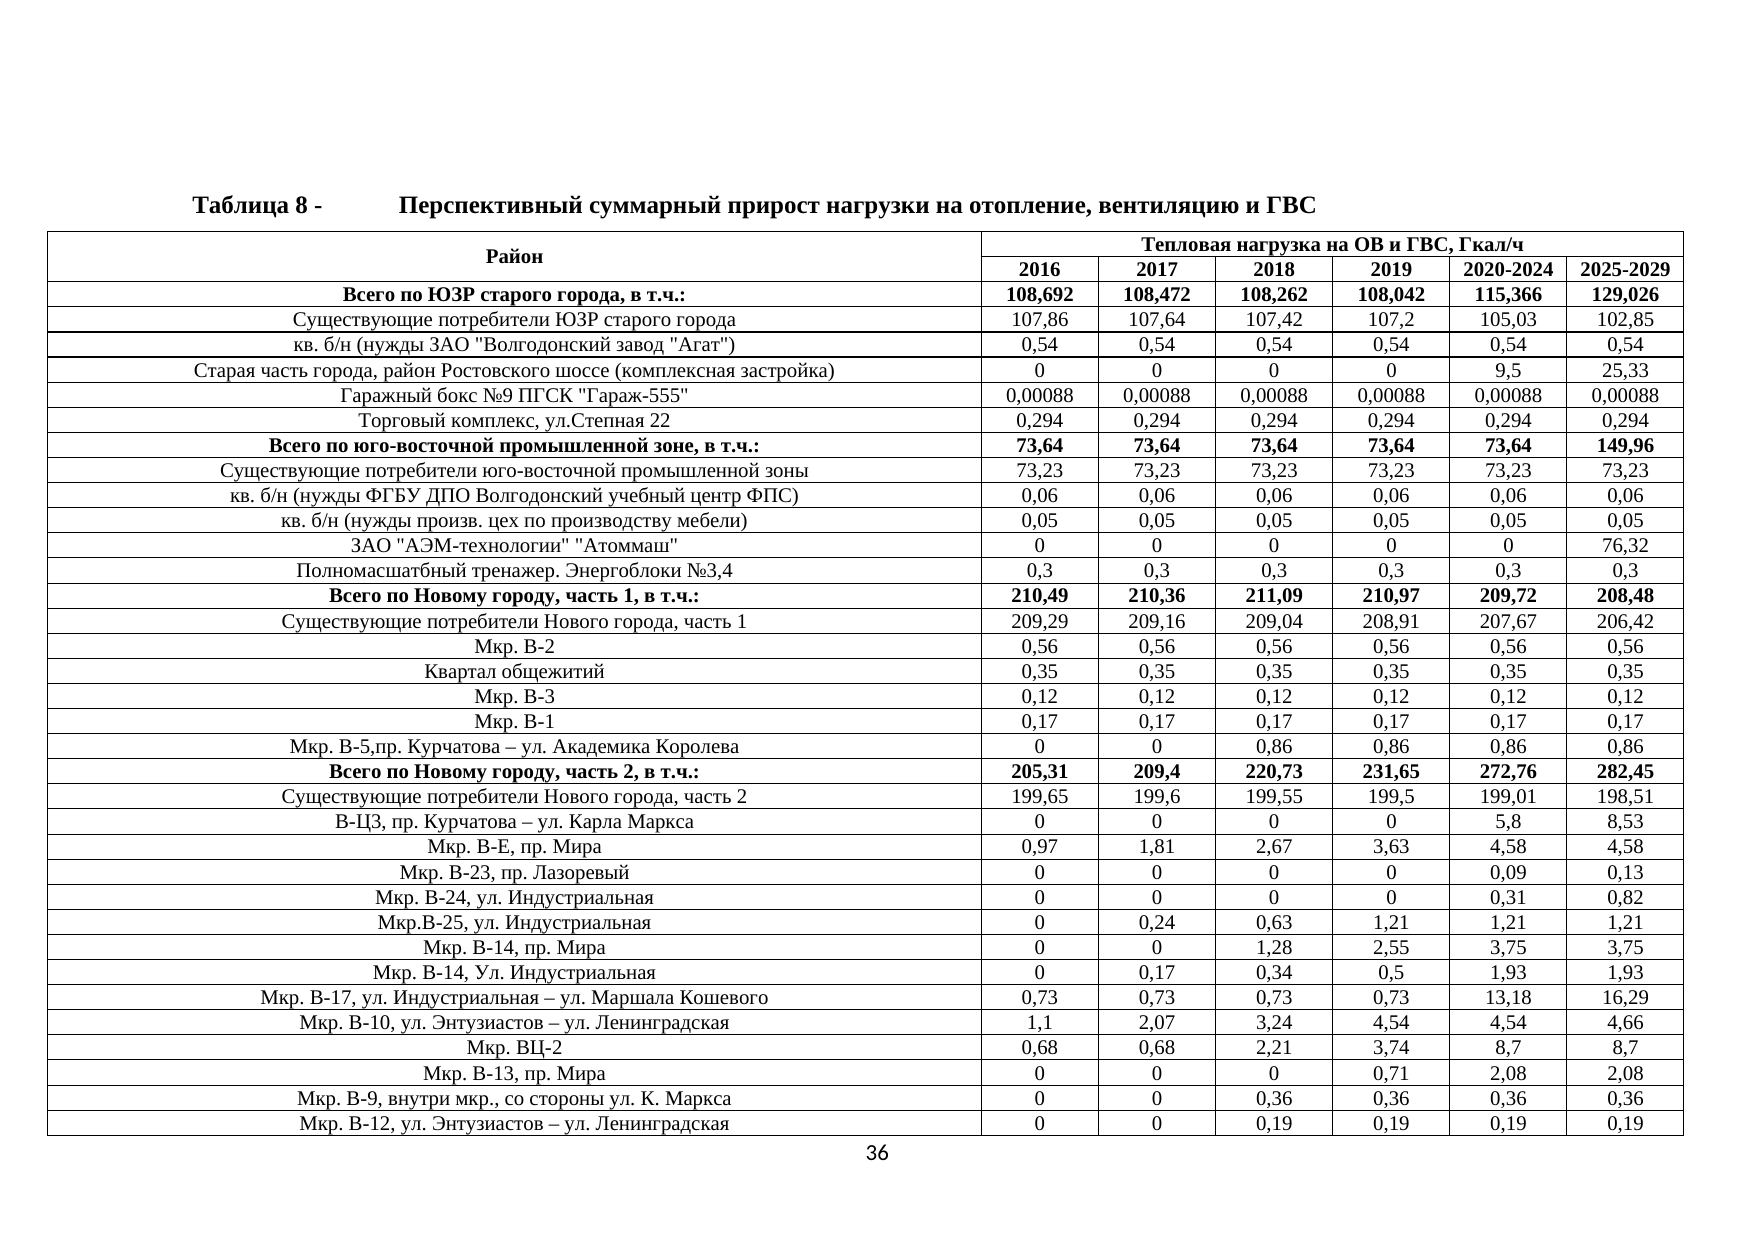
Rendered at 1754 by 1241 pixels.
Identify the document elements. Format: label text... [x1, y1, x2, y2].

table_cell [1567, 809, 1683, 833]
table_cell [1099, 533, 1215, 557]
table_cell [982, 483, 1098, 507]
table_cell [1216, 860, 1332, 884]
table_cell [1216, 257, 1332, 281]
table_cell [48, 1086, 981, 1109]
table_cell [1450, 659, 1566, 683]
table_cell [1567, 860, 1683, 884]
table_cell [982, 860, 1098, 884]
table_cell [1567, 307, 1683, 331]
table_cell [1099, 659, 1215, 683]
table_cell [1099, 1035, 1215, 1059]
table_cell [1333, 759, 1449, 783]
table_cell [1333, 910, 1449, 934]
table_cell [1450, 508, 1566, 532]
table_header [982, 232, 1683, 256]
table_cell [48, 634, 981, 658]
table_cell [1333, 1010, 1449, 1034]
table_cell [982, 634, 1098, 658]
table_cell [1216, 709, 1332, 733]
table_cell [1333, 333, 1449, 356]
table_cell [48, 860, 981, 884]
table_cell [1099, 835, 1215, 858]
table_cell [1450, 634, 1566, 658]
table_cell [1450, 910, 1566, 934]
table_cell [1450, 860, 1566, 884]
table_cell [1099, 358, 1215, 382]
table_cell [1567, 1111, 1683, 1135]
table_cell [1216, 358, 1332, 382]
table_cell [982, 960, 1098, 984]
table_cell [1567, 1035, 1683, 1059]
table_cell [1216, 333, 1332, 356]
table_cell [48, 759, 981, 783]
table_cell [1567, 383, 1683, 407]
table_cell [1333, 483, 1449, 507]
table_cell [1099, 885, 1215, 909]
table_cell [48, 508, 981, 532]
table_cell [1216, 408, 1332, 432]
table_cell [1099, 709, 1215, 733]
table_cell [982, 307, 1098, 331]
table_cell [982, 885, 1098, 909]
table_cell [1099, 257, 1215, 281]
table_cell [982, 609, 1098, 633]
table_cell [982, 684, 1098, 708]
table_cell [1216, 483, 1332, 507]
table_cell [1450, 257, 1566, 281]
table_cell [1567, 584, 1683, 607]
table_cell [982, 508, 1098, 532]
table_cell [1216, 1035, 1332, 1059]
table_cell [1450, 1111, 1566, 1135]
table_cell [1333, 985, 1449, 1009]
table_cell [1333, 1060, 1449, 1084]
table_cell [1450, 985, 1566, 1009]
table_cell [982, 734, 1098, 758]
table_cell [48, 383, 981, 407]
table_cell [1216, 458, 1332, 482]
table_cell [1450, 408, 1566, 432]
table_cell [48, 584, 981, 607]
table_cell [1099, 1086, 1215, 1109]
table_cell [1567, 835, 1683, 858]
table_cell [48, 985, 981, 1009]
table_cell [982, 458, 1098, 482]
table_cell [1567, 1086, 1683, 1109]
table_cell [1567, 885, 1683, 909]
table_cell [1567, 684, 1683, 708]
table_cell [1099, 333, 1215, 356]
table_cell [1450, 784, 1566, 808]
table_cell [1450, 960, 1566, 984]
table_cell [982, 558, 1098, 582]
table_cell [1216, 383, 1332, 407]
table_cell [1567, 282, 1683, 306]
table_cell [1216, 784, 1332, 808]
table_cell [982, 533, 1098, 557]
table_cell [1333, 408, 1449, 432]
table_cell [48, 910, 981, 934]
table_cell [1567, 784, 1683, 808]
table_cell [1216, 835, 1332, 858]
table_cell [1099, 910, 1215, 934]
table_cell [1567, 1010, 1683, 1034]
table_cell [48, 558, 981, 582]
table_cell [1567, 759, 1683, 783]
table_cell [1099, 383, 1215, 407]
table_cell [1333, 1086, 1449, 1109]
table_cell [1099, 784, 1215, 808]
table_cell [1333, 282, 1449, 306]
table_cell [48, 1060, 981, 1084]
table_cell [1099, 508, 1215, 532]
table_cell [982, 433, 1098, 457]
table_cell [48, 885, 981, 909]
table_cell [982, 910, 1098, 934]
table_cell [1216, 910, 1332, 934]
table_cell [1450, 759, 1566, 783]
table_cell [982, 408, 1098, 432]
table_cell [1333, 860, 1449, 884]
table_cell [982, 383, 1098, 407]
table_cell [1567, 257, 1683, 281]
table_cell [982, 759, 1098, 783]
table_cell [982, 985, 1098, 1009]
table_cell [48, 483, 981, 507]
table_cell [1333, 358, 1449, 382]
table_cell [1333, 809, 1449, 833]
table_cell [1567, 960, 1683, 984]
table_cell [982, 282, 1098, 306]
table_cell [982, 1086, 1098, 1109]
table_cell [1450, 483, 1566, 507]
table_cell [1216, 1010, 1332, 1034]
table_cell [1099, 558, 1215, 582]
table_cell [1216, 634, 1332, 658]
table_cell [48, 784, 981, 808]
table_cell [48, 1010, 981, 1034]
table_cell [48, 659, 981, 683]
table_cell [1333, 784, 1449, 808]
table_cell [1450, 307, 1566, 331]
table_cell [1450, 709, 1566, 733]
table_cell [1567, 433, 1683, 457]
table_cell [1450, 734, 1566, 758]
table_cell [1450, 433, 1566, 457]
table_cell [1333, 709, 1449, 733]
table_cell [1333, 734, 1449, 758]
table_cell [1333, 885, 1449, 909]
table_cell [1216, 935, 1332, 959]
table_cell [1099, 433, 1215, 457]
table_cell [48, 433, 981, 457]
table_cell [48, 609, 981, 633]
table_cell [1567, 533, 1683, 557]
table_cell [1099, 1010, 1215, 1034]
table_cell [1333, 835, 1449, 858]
text Перспективный суммарный прирост нагрузки на отопление, вентиляцию и ГВС [103, 190, 1695, 218]
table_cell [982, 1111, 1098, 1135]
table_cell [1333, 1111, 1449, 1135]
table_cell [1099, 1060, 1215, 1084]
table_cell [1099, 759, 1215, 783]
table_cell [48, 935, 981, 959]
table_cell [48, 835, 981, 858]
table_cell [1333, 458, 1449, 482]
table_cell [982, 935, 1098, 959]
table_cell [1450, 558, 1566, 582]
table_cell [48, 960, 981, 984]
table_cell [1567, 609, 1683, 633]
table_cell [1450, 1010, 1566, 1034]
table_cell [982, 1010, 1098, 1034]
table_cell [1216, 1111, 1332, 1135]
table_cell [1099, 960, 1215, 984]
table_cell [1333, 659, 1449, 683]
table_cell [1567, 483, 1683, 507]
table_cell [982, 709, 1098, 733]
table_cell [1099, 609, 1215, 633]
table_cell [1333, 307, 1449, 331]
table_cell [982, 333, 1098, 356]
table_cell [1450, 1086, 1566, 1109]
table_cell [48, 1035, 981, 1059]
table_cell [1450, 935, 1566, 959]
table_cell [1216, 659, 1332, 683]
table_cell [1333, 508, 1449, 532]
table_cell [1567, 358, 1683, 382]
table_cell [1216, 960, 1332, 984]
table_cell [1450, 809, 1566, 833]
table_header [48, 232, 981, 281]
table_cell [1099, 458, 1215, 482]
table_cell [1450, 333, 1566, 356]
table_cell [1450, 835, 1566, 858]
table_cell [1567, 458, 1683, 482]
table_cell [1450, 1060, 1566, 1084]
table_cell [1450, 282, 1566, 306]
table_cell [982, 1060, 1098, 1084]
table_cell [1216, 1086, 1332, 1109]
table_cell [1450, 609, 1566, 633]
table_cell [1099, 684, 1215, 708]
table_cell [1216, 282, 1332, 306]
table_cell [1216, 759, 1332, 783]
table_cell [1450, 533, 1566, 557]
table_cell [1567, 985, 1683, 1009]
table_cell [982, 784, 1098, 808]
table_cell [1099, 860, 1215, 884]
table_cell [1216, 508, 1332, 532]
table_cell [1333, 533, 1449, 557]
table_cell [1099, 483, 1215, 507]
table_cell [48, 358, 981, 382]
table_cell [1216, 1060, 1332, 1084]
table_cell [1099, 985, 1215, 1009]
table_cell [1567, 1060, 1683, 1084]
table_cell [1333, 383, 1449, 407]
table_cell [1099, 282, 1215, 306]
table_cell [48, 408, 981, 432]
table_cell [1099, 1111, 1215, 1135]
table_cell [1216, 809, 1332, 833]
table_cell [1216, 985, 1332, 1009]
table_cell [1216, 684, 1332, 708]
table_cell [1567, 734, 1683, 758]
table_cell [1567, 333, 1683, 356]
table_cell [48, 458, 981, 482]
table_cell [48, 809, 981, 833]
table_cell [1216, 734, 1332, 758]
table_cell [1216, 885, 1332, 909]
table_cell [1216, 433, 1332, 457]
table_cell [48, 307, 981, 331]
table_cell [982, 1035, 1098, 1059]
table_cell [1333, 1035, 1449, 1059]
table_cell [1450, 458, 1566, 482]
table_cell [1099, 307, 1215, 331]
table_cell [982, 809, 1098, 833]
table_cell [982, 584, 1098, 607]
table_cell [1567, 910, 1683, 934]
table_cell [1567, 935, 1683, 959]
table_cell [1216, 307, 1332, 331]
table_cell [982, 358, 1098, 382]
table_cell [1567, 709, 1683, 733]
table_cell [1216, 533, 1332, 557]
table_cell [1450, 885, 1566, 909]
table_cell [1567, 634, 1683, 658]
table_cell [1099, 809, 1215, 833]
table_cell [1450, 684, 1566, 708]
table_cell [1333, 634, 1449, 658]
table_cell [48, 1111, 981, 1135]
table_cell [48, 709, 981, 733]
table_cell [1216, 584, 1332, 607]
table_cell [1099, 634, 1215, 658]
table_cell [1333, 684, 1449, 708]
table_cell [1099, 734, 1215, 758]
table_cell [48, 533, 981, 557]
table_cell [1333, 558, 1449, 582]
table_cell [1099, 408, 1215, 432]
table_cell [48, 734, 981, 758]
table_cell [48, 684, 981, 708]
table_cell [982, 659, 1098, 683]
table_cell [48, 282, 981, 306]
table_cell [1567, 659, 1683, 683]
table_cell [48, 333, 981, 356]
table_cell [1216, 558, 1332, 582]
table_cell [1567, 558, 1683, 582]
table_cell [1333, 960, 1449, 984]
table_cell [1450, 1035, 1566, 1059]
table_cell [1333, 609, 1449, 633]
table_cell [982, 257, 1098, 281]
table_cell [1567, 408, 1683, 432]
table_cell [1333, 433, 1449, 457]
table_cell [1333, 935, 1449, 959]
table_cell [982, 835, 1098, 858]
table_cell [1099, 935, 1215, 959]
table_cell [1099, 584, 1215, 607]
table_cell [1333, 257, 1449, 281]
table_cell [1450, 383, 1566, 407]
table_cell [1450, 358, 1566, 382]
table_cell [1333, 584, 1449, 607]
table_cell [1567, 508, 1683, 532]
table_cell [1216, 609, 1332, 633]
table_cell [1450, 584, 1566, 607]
